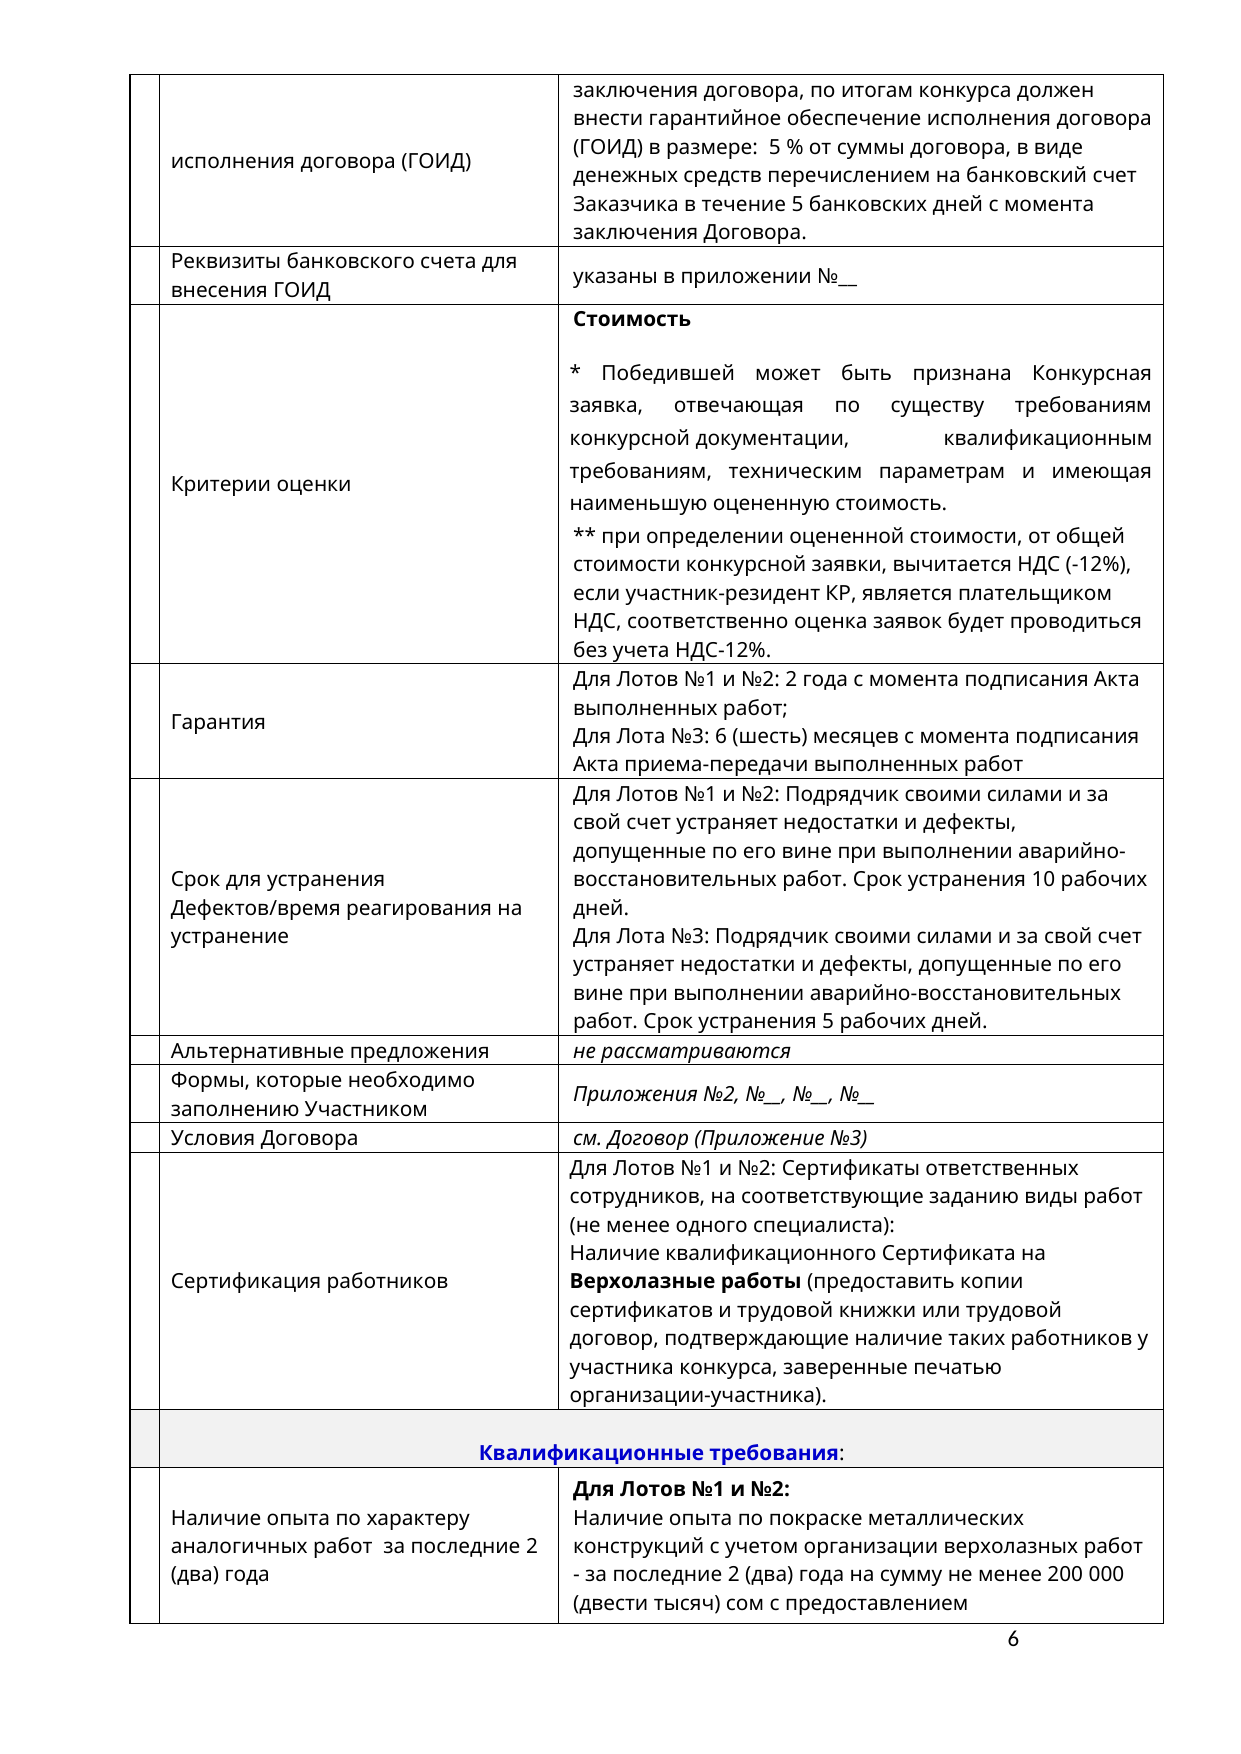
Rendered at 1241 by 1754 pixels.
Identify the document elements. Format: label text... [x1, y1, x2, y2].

table_cell [131, 779, 159, 1035]
table_cell Условия Договора [160, 1123, 558, 1152]
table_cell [559, 1468, 1163, 1623]
table_cell [131, 1036, 159, 1064]
table_cell [131, 247, 159, 303]
table_cell Стоимость * Победившей может быть признана Конкурсная заявка, отвечающая по существу требованиям конкурсной документации, квалификационным требованиям, техническим параметрам и имеющая наименьшую оцененную стоимость. ** при определении оцененной стоимости, от общей стоимости конкурсной заявки, вычитается НДС (-12%), если участник-резидент КР, является плательщиком НДС, соответственно оценка заявок будет проводиться без учета НДС-12%. [559, 305, 1163, 663]
table_cell указаны в приложении №__ [559, 247, 1163, 303]
table_cell Срок для устранения Дефектов/время реагирования на устранение [160, 779, 558, 1035]
table_cell Альтернативные предложения [160, 1036, 558, 1064]
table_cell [160, 75, 558, 246]
table_cell Квалификационные требования: [160, 1410, 1163, 1467]
table_cell [131, 664, 159, 778]
table_cell [131, 75, 159, 246]
table_cell не рассматриваются [559, 1036, 1163, 1064]
table_cell Для Лотов №1 и №2: Сертификаты ответственных сотрудников, на соответствующие заданию виды работ (не менее одного специалиста): Наличие квалификационного Сертификата на Верхолазные работы (предоставить копии сертификатов и трудовой книжки или трудовой договор, подтверждающие наличие таких работников у участника конкурса, заверенные печатью организации-участника). [559, 1153, 1163, 1409]
table_cell Критерии оценки [160, 305, 558, 663]
table_cell [131, 1153, 159, 1409]
table_cell Для Лотов №1 и №2: 2 года с момента подписания Акта выполненных работ; Для Лота №3: 6 (шесть) месяцев с момента подписания Акта приема-передачи выполненных работ [559, 664, 1163, 778]
table_cell Гарантия [160, 664, 558, 778]
table_cell [131, 1123, 159, 1152]
table_cell Формы, которые необходимо заполнению Участником [160, 1065, 558, 1122]
table_cell Для Лотов №1 и №2: Подрядчик своими силами и за свой счет устраняет недостатки и дефекты, допущенные по его вине при выполнении аварийно-восстановительных работ. Срок устранения 10 рабочих дней. Для Лота №3: Подрядчик своими силами и за свой счет устраняет недостатки и дефекты, допущенные по его вине при выполнении аварийно-восстановительных работ. Срок устранения 5 рабочих дней. [559, 779, 1163, 1035]
table_cell [131, 1410, 159, 1467]
table_cell Сертификация работников [160, 1153, 558, 1409]
table_cell [131, 1065, 159, 1122]
table_cell см. Договор (Приложение №3) [559, 1123, 1163, 1152]
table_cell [160, 1468, 558, 1623]
table_cell [131, 1468, 159, 1623]
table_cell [559, 75, 1163, 246]
table_cell Реквизиты банковского счета для внесения ГОИД [160, 247, 558, 303]
table_cell [131, 305, 159, 663]
table_cell Приложения №2, №__, №__, №__ [559, 1065, 1163, 1122]
